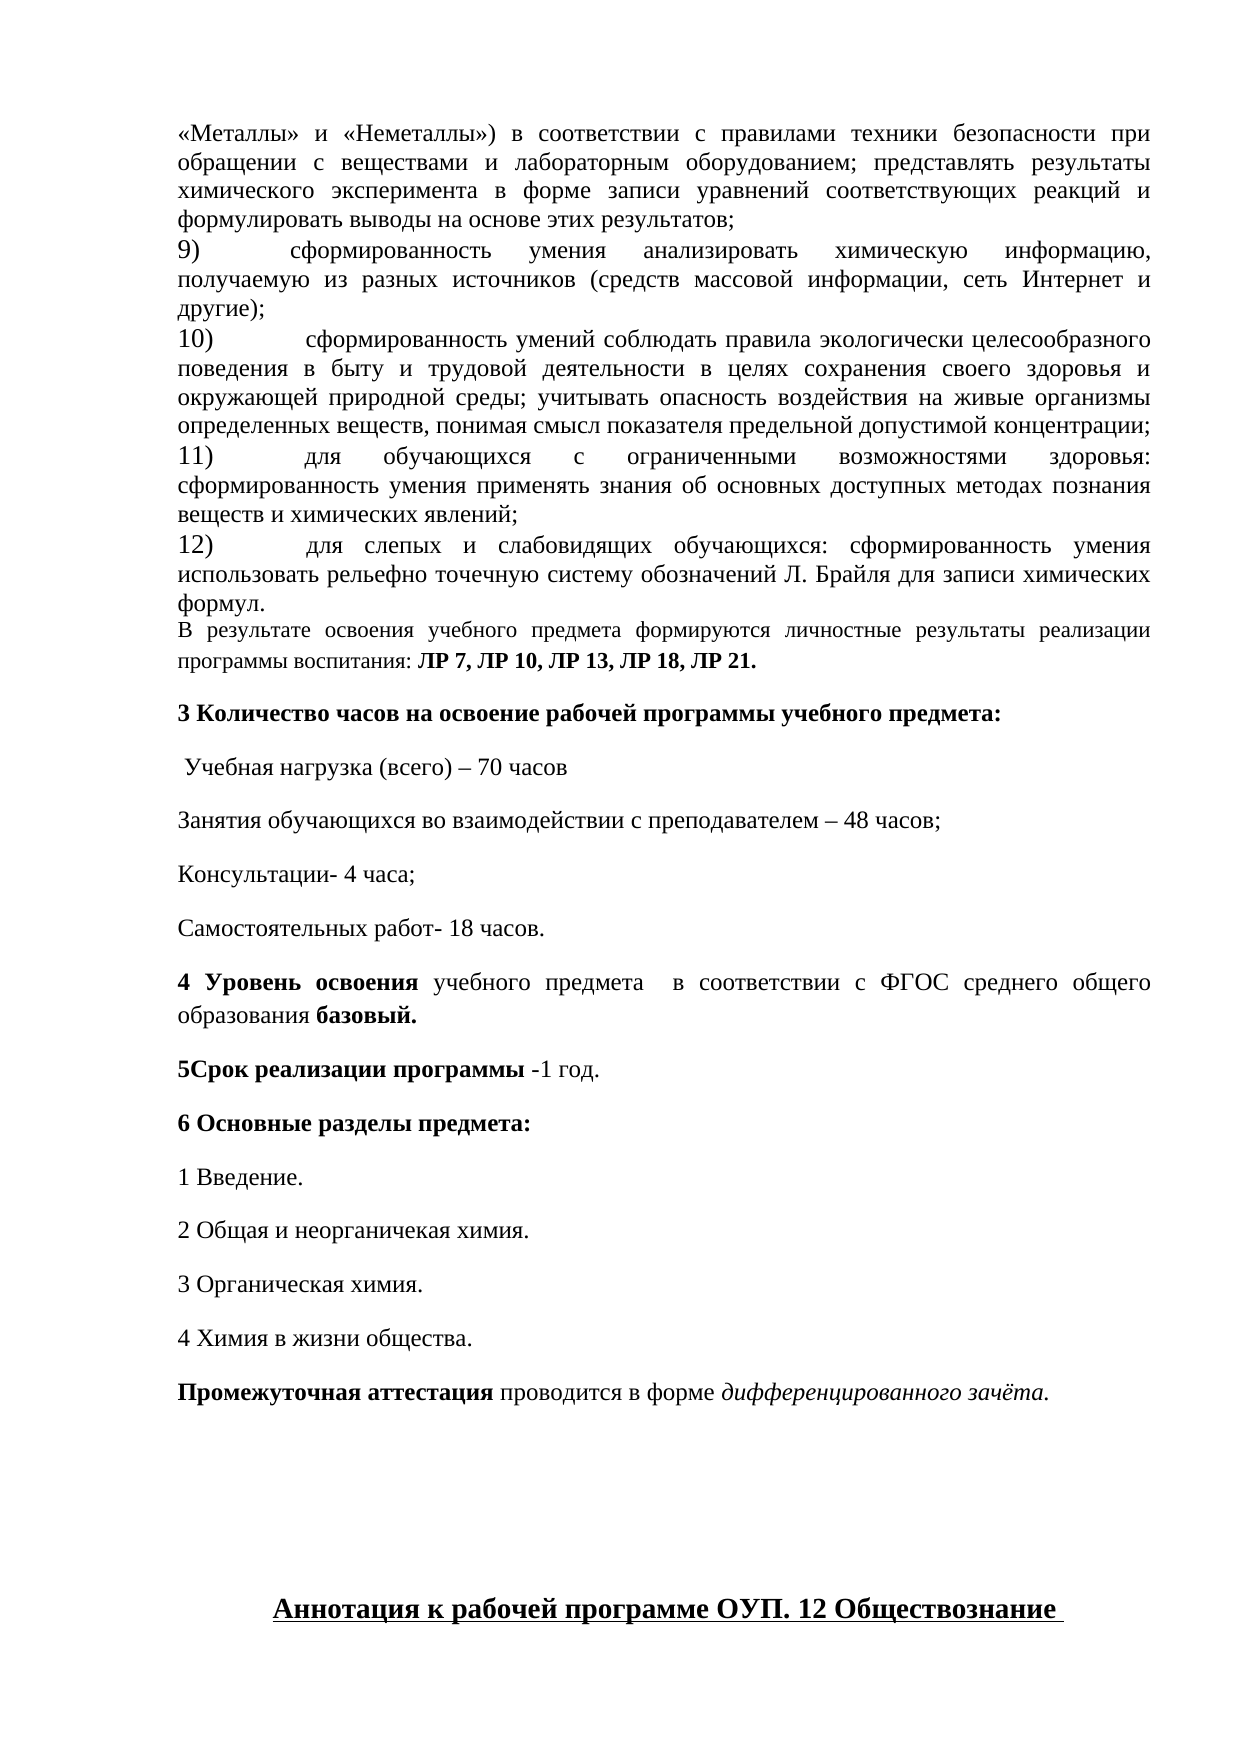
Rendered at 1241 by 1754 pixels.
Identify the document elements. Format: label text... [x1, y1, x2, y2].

text Занятия обучающихся во взаимодействии с преподавателем – 48 часов; [177, 805, 1152, 834]
list для слепых и слабовидящих обучающихся: сформированность умения использовать рельефно точечную систему обозначений Л. Брайля для записи химических формул. [177, 528, 1152, 616]
text Консультации- 4 часа; [177, 859, 1152, 888]
text В результате освоения учебного предмета формируются личностные результаты реализации программы воспитания: ЛР 7, ЛР 10, ЛР 13, ЛР 18, ЛР 21. [177, 616, 1152, 673]
text 1 Введение. [177, 1162, 1152, 1190]
list для обучающихся с ограниченными возможностями здоровья: сформированность умения применять знания об основных доступных методах познания веществ и химических явлений; [177, 439, 1152, 528]
list сформированность умений соблюдать правила экологически целесообразного поведения в быту и трудовой деятельности в целях сохранения своего здоровья и окружающей природной среды; учитывать опасность воздействия на живые организмы определенных веществ, понимая смысл показателя предельной допустимой концентрации; [177, 322, 1152, 439]
text 2 Общая и неорганичекая химия. [177, 1215, 1152, 1244]
text 5Срок реализации программы -1 год. [177, 1054, 1152, 1083]
text 3 Количество часов на освоение рабочей программы учебного предмета: [177, 698, 1152, 726]
list сформированность умения анализировать химическую информацию, получаемую из разных источников (средств массовой информации, сеть Интернет и другие); [177, 233, 1152, 322]
text 6 Основные разделы предмета: [177, 1108, 1152, 1136]
text Промежуточная аттестация проводится в форме дифференцированного зачёта. [177, 1377, 1152, 1406]
text 3 Органическая химия. [177, 1269, 1152, 1298]
text Самостоятельных работ- 18 часов. [177, 913, 1152, 942]
text 4 Химия в жизни общества. [177, 1323, 1152, 1352]
text 4 Уровень освоения учебного предмета в соответствии с ФГОС среднего общего образования базовый. [177, 967, 1152, 1029]
text Аннотация к рабочей программе ОУП. 12 Обществознание [177, 1592, 1152, 1625]
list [177, 118, 1152, 233]
text Учебная нагрузка (всего) – 70 часов [177, 752, 1152, 780]
